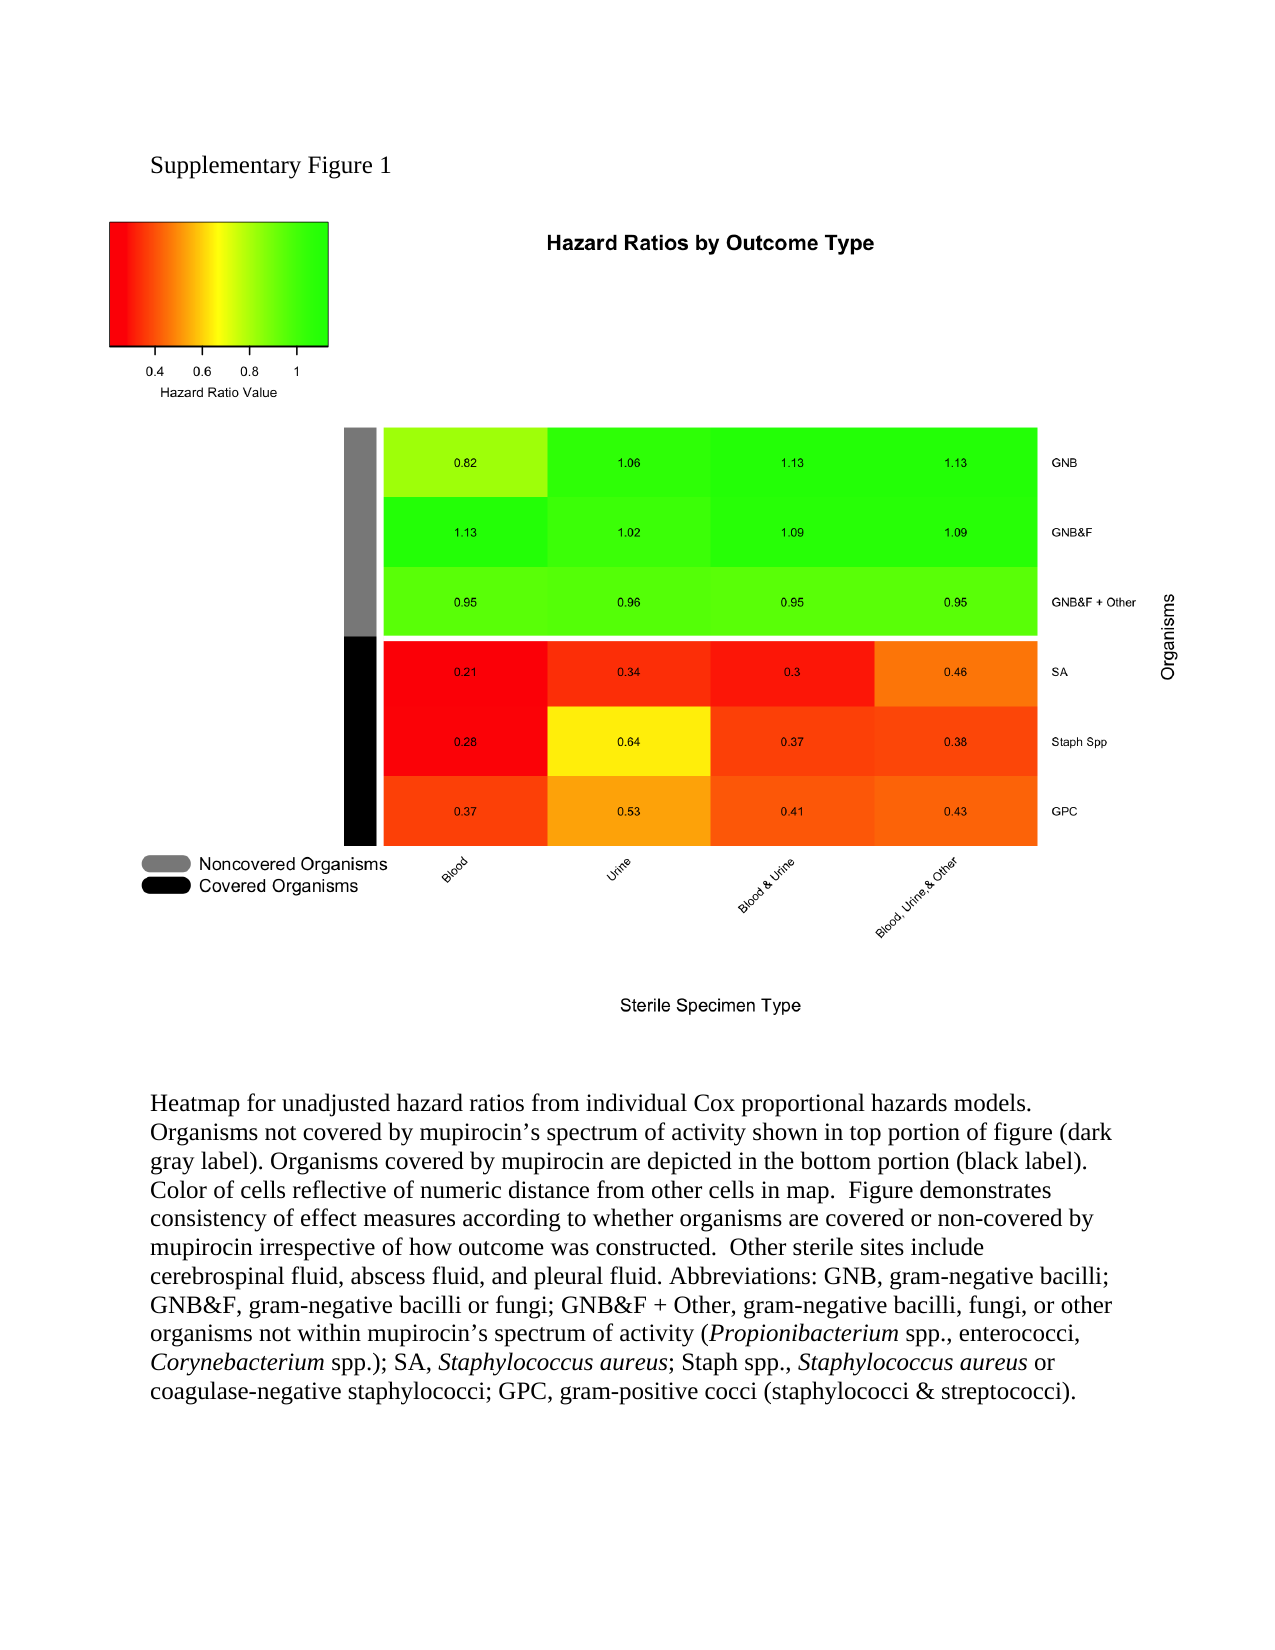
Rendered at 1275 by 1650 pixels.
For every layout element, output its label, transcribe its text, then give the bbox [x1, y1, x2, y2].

text Heatmap for unadjusted hazard ratios from individual Cox proportional hazards models. Organisms not covered by mupirocin’s spectrum of activity shown in top portion of figure (dark gray label). Organisms covered by mupirocin are depicted in the bottom portion (black label). Color of cells reflective of numeric distance from other cells in map. Figure demonstrates consistency of effect measures according to whether organisms are covered or non-covered by mupirocin irrespective of how outcome was constructed. Other sterile sites include cerebrospinal fluid, abscess fluid, and pleural fluid. Abbreviations: GNB, gram-negative bacilli; GNB&F, gram-negative bacilli or fungi; GNB&F + Other, gram-negative bacilli, fungi, or other organisms not within mupirocin’s spectrum of activity (Propionibacterium spp., enterococci, Corynebacterium spp.); SA, Staphylococcus aureus; Staph spp., Staphylococcus aureus or coagulase-negative staphylococci; GPC, gram-positive cocci (staphylococci & streptococci). [150, 1088, 1125, 1405]
text Supplementary Figure 1 [150, 150, 1125, 179]
picture [45, 206, 1180, 1017]
